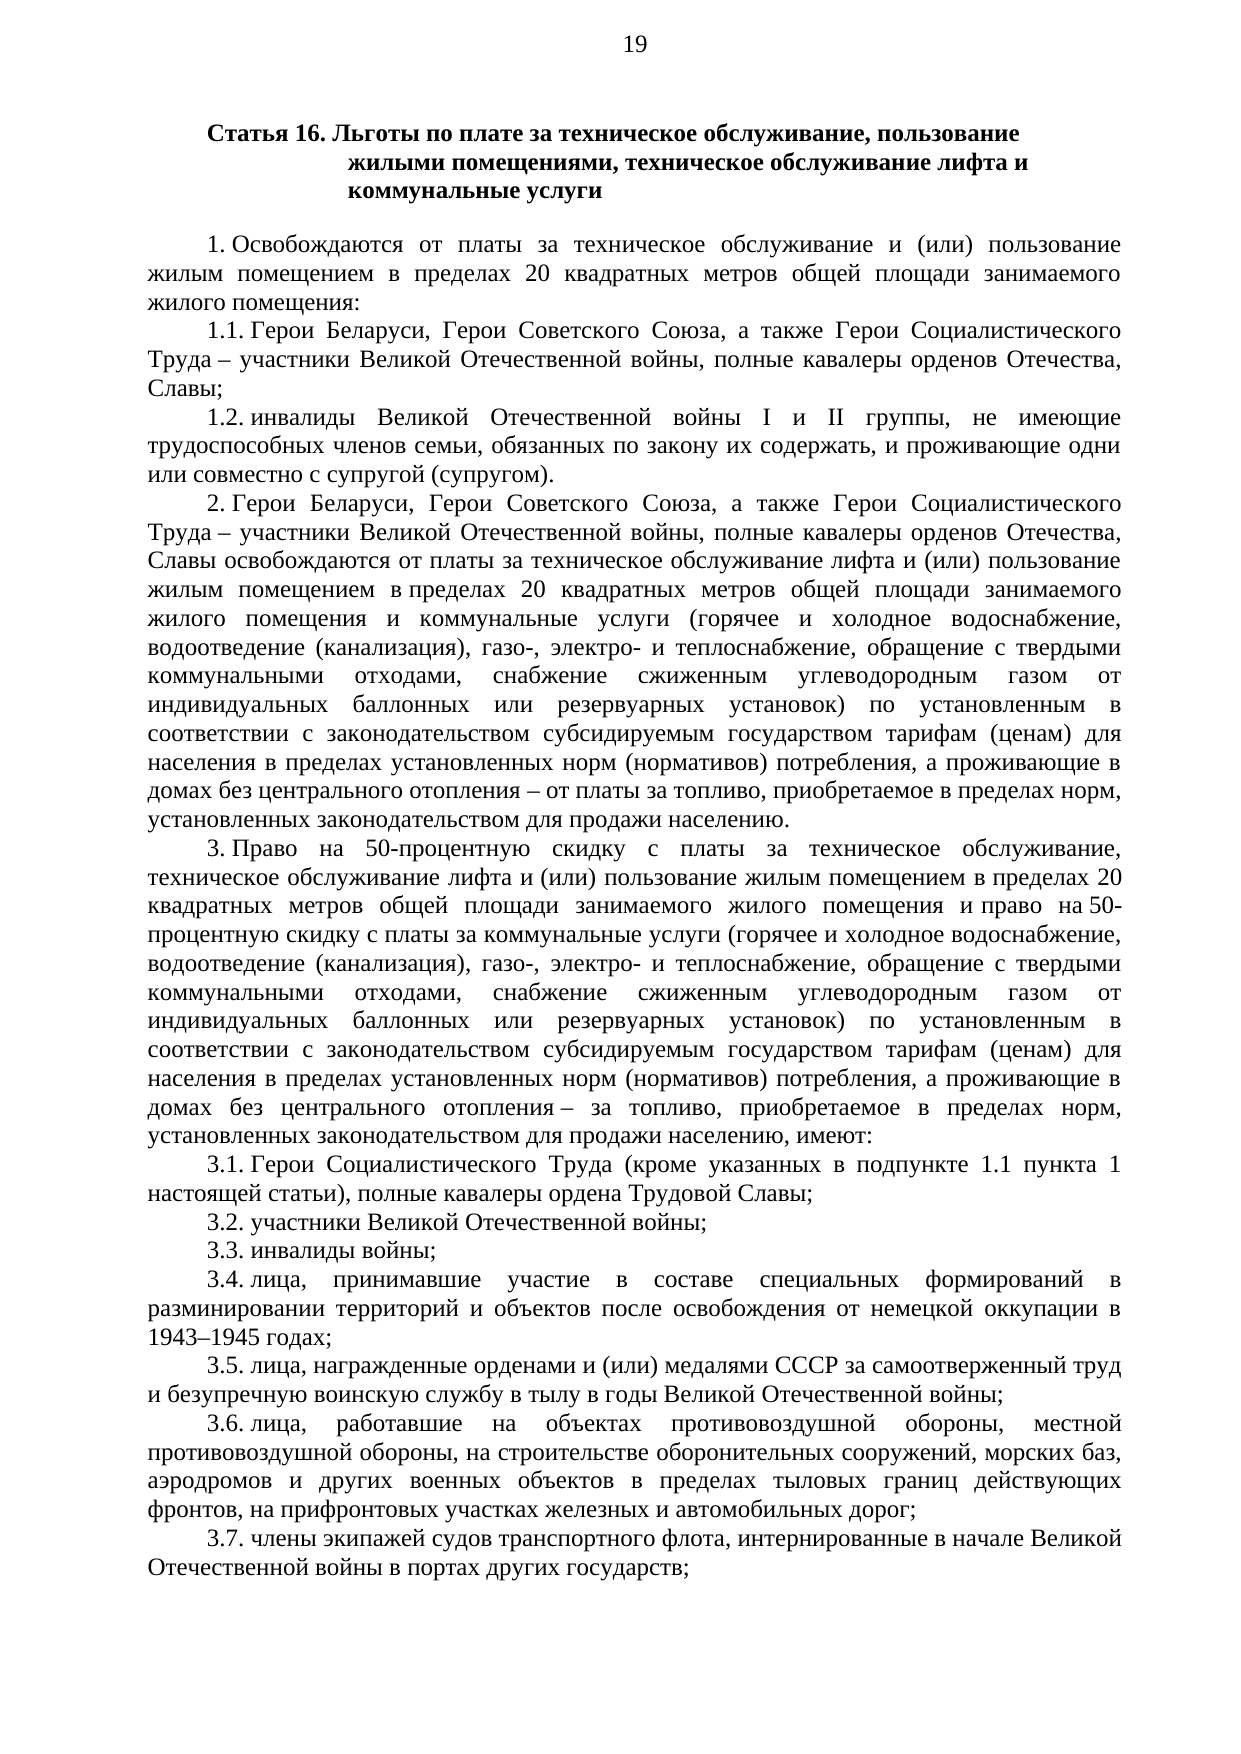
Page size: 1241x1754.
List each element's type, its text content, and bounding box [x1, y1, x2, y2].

text 3. Право на 50-процентную скидку с платы за техническое обслуживание, техническое обслуживание лифта и (или) пользование жилым помещением в пределах 20 квадратных метров общей площади занимаемого жилого помещения и право на 50-процентную скидку с платы за коммунальные услуги (горячее и холодное водоснабжение, водоотведение (канализация), газо-, электро- и теплоснабжение, обращение с твердыми коммунальными отходами, снабжение сжиженным углеводородным газом от индивидуальных баллонных или резервуарных установок) по установленным в соответствии с законодательством субсидируемым государством тарифам (ценам) для населения в пределах установленных норм (нормативов) потребления, а проживающие в домах без центрального отопления – за топливо, приобретаемое в пределах норм, установленных законодательством для продажи населению, имеют: [147, 833, 1122, 1149]
text 1.2. инвалиды Великой Отечественной войны I и II группы, не имеющие трудоспособных членов семьи, обязанных по закону их содержать, и проживающие одни или совместно с супругой (супругом). [147, 402, 1122, 488]
text 3.5. лица, награжденные орденами и (или) медалями СССР за самоотверженный труд и безупречную воинскую службу в тылу в годы Великой Отечественной войны; [147, 1351, 1122, 1408]
text 3.3. инвалиды войны; [147, 1236, 1122, 1264]
text Статья 16. Льготы по плате за техническое обслуживание, пользование жилыми помещениями, техническое обслуживание лифта и коммунальные услуги [207, 118, 1122, 204]
text 1.1. Герои Беларуси, Герои Советского Союза, а также Герои Социалистического Труда – участники Великой Отечественной войны, полные кавалеры орденов Отечества, Славы; [147, 316, 1122, 402]
text 3.7. члены экипажей судов транспортного флота, интернированные в начале Великой Отечественной войны в портах других государств; [147, 1523, 1122, 1581]
text 1. Освобождаются от платы за техническое обслуживание и (или) пользование жилым помещением в пределах 20 квадратных метров общей площади занимаемого жилого помещения: [147, 229, 1122, 316]
text 3.4. лица, принимавшие участие в составе специальных формирований в разминировании территорий и объектов после освобождения от немецкой оккупации в 1943–1945 годах; [147, 1264, 1122, 1351]
text 2. Герои Беларуси, Герои Советского Союза, а также Герои Социалистического Труда – участники Великой Отечественной войны, полные кавалеры орденов Отечества, Славы освобождаются от платы за техническое обслуживание лифта и (или) пользование жилым помещением в пределах 20 квадратных метров общей площади занимаемого жилого помещения и коммунальные услуги (горячее и холодное водоснабжение, водоотведение (канализация), газо-, электро- и теплоснабжение, обращение с твердыми коммунальными отходами, снабжение сжиженным углеводородным газом от индивидуальных баллонных или резервуарных установок) по установленным в соответствии с законодательством субсидируемым государством тарифам (ценам) для населения в пределах установленных норм (нормативов) потребления, а проживающие в домах без центрального отопления – от платы за топливо, приобретаемое в пределах норм, установленных законодательством для продажи населению. [147, 488, 1122, 833]
text 3.6. лица, работавшие на объектах противовоздушной обороны, местной противовоздушной обороны, на строительстве оборонительных сооружений, морских баз, аэродромов и других военных объектов в пределах тыловых границ действующих фронтов, на прифронтовых участках железных и автомобильных дорог; [147, 1408, 1122, 1523]
text 3.1. Герои Социалистического Труда (кроме указанных в подпункте 1.1 пункта 1 настоящей статьи), полные кавалеры ордена Трудовой Славы; [147, 1149, 1122, 1207]
text 3.2. участники Великой Отечественной войны; [147, 1207, 1122, 1236]
